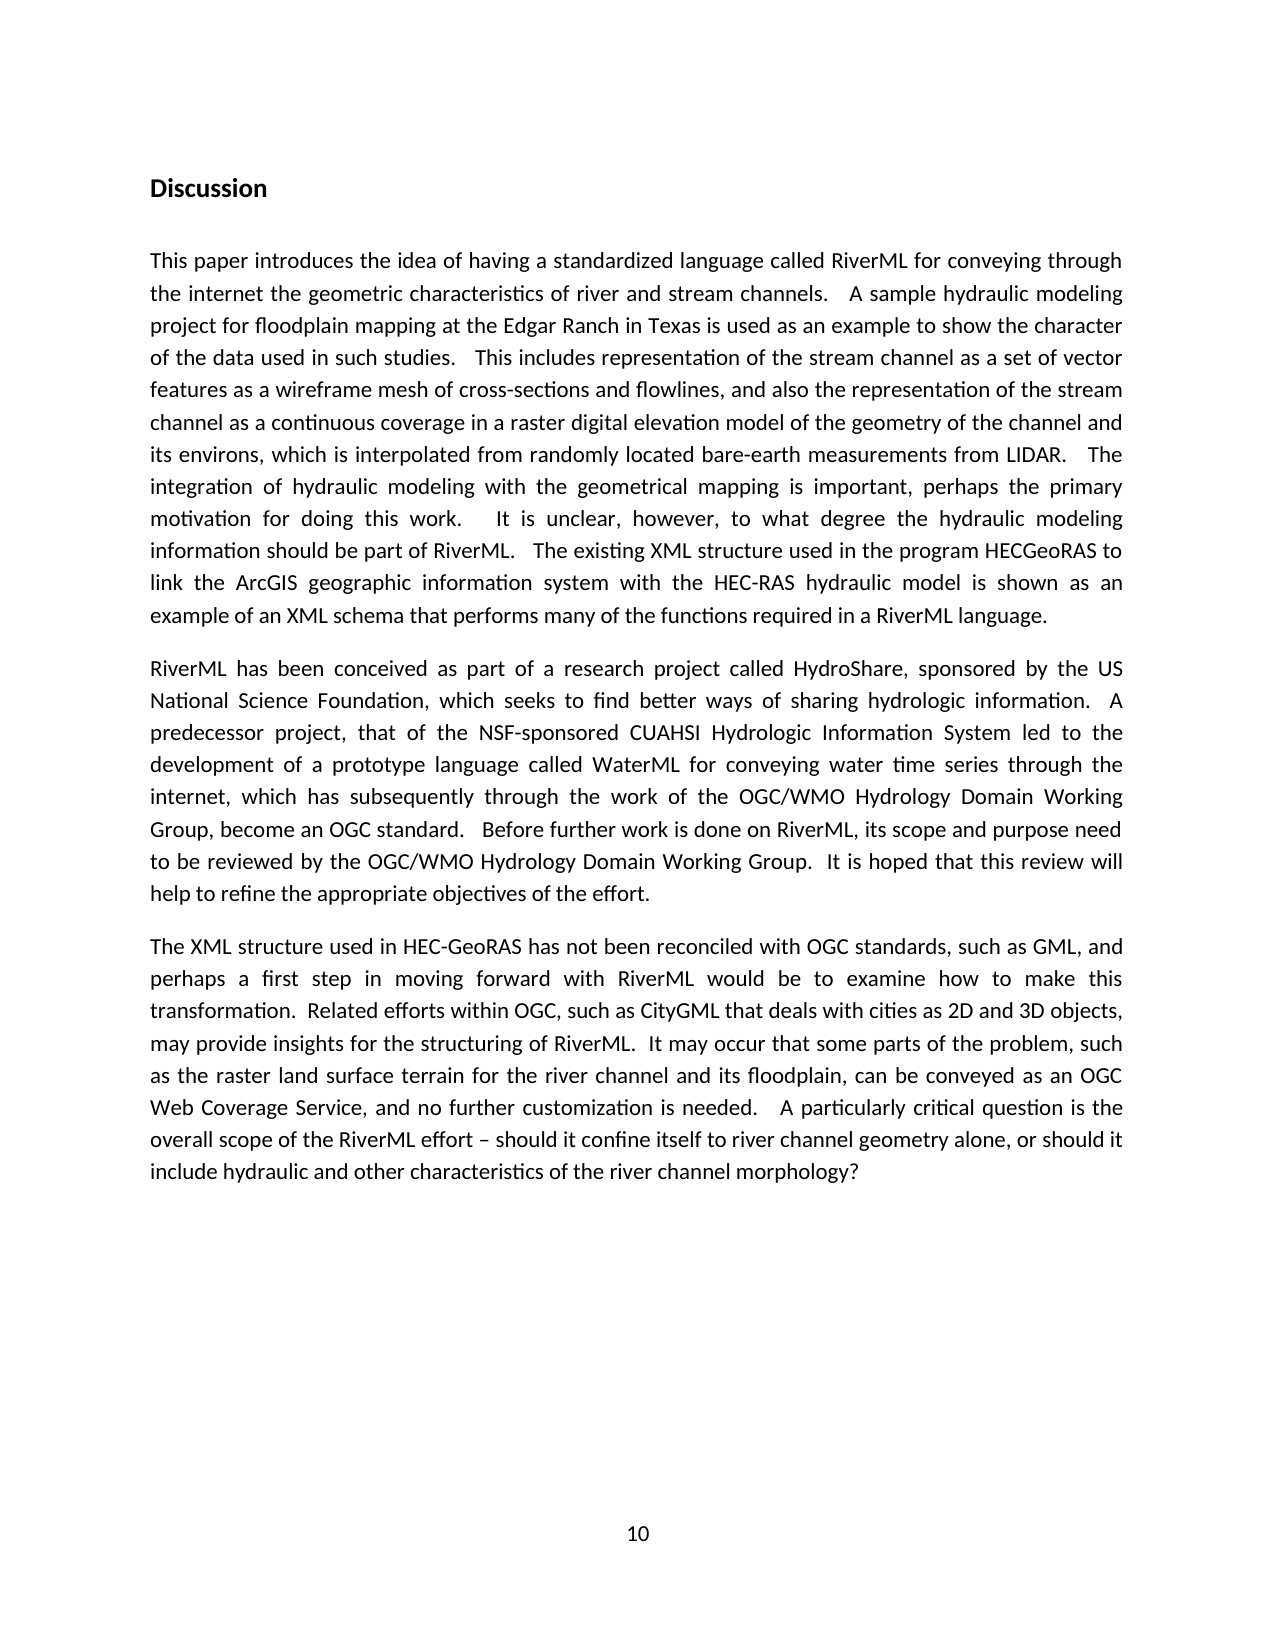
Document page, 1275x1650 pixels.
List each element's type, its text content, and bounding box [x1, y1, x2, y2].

text RiverML has been conceived as part of a research project called HydroShare, sponsored by the US National Science Foundation, which seeks to find better ways of sharing hydrologic information. A predecessor project, that of the NSF-sponsored CUAHSI Hydrologic Information System led to the development of a prototype language called WaterML for conveying water time series through the internet, which has subsequently through the work of the OGC/WMO Hydrology Domain Working Group, become an OGC standard. Before further work is done on RiverML, its scope and purpose need to be reviewed by the OGC/WMO Hydrology Domain Working Group. It is hoped that this review will help to refine the appropriate objectives of the effort. [150, 654, 1125, 907]
subtitle Discussion [150, 171, 1125, 242]
text This paper introduces the idea of having a standardized language called RiverML for conveying through the internet the geometric characteristics of river and stream channels. A sample hydraulic modeling project for floodplain mapping at the Edgar Ranch in Texas is used as an example to show the character of the data used in such studies. This includes representation of the stream channel as a set of vector features as a wireframe mesh of cross-sections and flowlines, and also the representation of the stream channel as a continuous coverage in a raster digital elevation model of the geometry of the channel and its environs, which is interpolated from randomly located bare-earth measurements from LIDAR. The integration of hydraulic modeling with the geometrical mapping is important, perhaps the primary motivation for doing this work. It is unclear, however, to what degree the hydraulic modeling information should be part of RiverML. The existing XML structure used in the program HECGeoRAS to link the ArcGIS geographic information system with the HEC-RAS hydraulic model is shown as an example of an XML schema that performs many of the functions required in a RiverML language. [150, 247, 1125, 629]
text The XML structure used in HEC-GeoRAS has not been reconciled with OGC standards, such as GML, and perhaps a first step in moving forward with RiverML would be to examine how to make this transformation. Related efforts within OGC, such as CityGML that deals with cities as 2D and 3D objects, may provide insights for the structuring of RiverML. It may occur that some parts of the problem, such as the raster land surface terrain for the river channel and its floodplain, can be conveyed as an OGC Web Coverage Service, and no further customization is needed. A particularly critical question is the overall scope of the RiverML effort – should it confine itself to river channel geometry alone, or should it include hydraulic and other characteristics of the river channel morphology? [150, 932, 1125, 1185]
